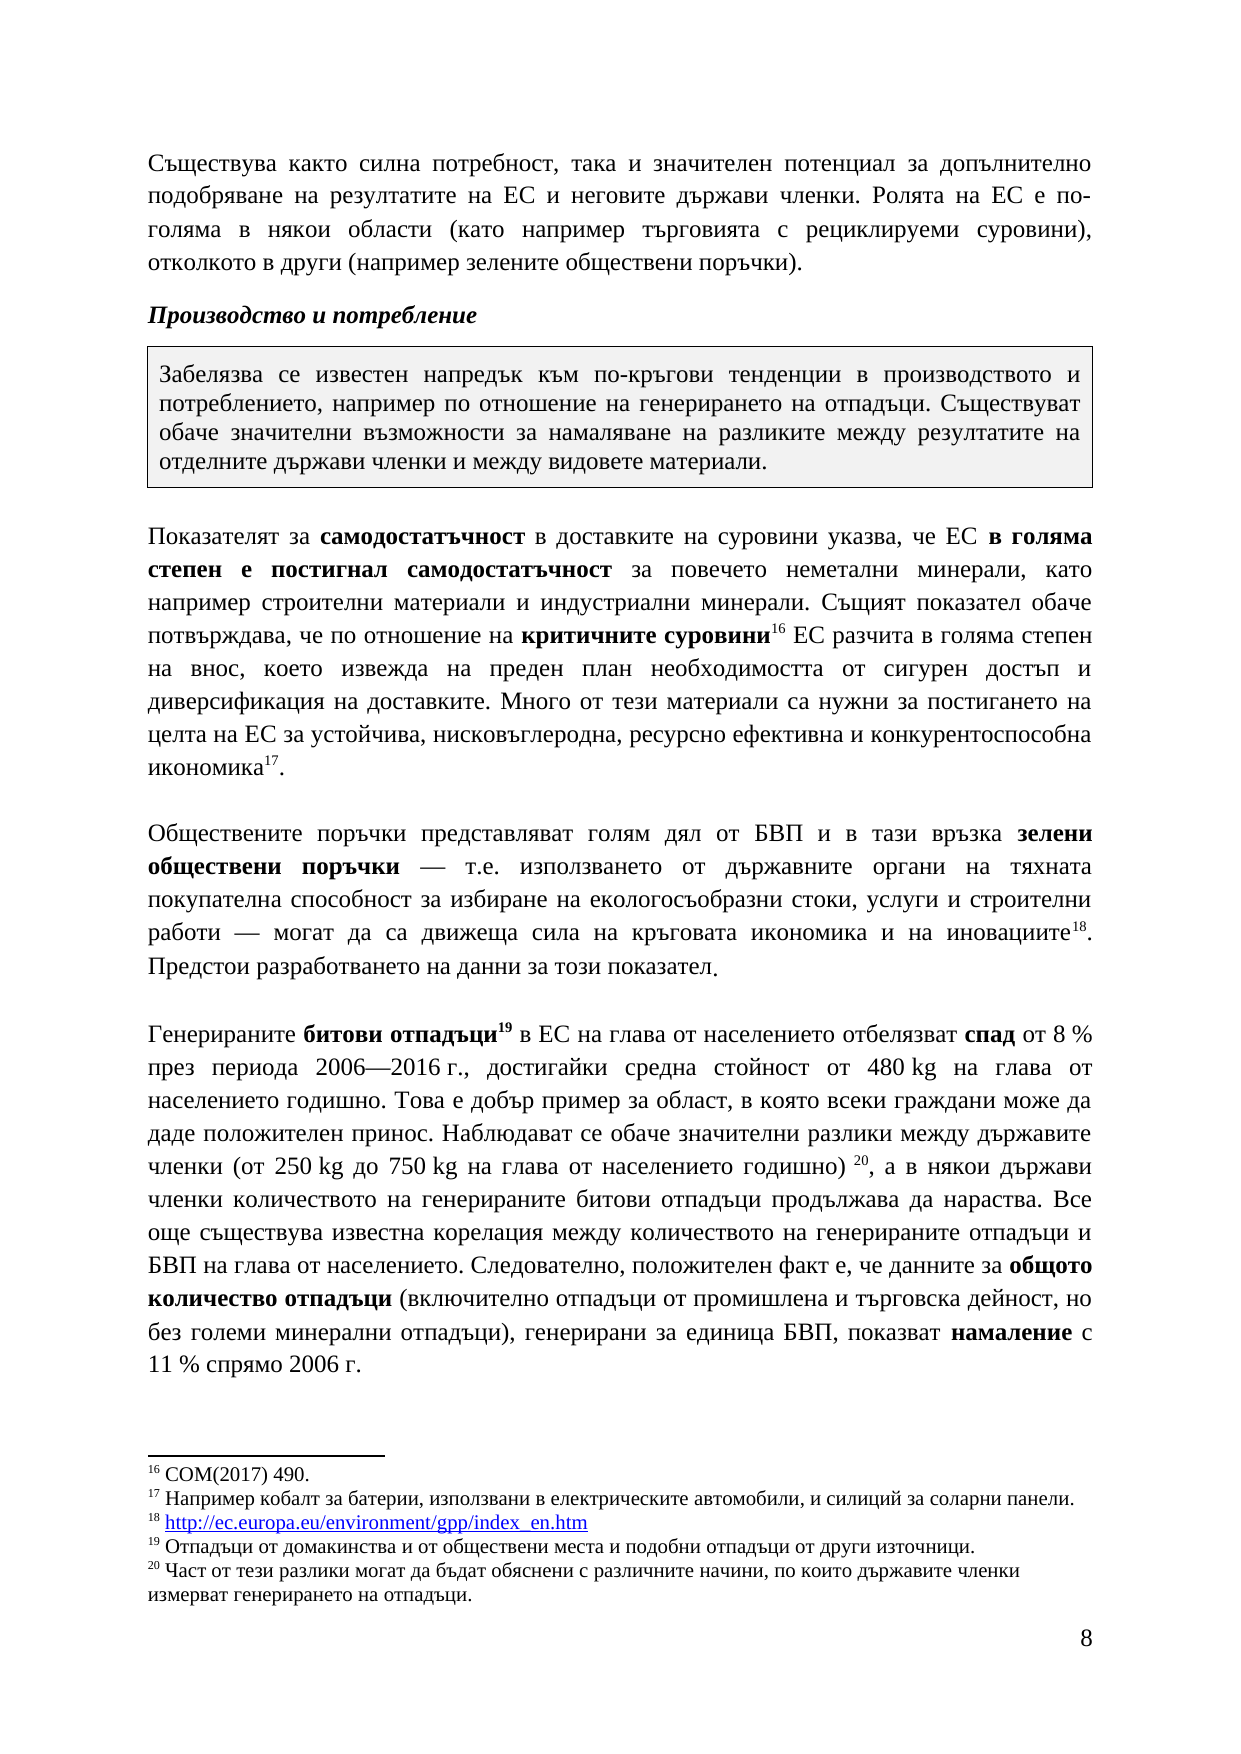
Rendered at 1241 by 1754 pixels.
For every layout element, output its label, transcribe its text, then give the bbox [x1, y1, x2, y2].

text Показателят за самодостатъчност в доставките на суровини указва, че ЕС в голяма степен е постигнал самодостатъчност за повечето неметални минерали, като например строителни материали и индустриални минерали. Същият показател обаче потвърждава, че по отношение на критичните суровини ЕС разчита в голяма степен на внос, което извежда на преден план необходимостта от сигурен достъп и диверсификация на доставките. Много от тези материали са нужни за постигането на целта на ЕС за устойчива, нисковъглеродна, ресурсно ефективна и конкурентоспособна икономика. [148, 521, 1093, 781]
text Генерираните битови отпадъци в ЕС на глава от населението отбелязват спад от 8 % през периода 2006—2016 г., достигайки средна стойност от 480 kg на глава от населението годишно. Това е добър пример за област, в която всеки граждани може да даде положителен принос. Наблюдават се обаче значителни разлики между държавите членки (от 250 kg до 750 kg на глава от населението годишно) , а в някои държави членки количеството на генерираните битови отпадъци продължава да нараства. Все още съществува известна корелация между количеството на генерираните отпадъци и БВП на глава от населението. Следователно, положителен факт е, че данните за общото количество отпадъци (включително отпадъци от промишлена и търговска дейност, но без големи минерални отпадъци), генерирани за единица БВП, показват намаление с 11 % спрямо 2006 г. [148, 1019, 1093, 1378]
text Производство и потребление [148, 301, 1093, 329]
text Съществува както силна потребност, така и значителен потенциал за допълнително подобряване на резултатите на ЕС и неговите държави членки. Ролята на ЕС е по-голяма в някои области (като например търговията с рециклируеми суровини), отколкото в други (например зелените обществени поръчки). [148, 148, 1093, 275]
table_header Забелязва се известен напредък към по-кръгови тенденции в производството и потреблението, например по отношение на генерирането на отпадъци. Съществуват обаче значителни възможности за намаляване на разликите между резултатите на отделните държави членки и между видовете материали. [148, 347, 1092, 487]
text Обществените поръчки представляват голям дял от БВП и в тази връзка зелени обществени поръчки — т.е. използването от държавните органи на тяхната покупателна способност за избиране на екологосъобразни стоки, услуги и строителни работи — могат да са движеща сила на кръговата икономика и на иновациите. Предстои разработването на данни за този показател. [148, 818, 1093, 982]
